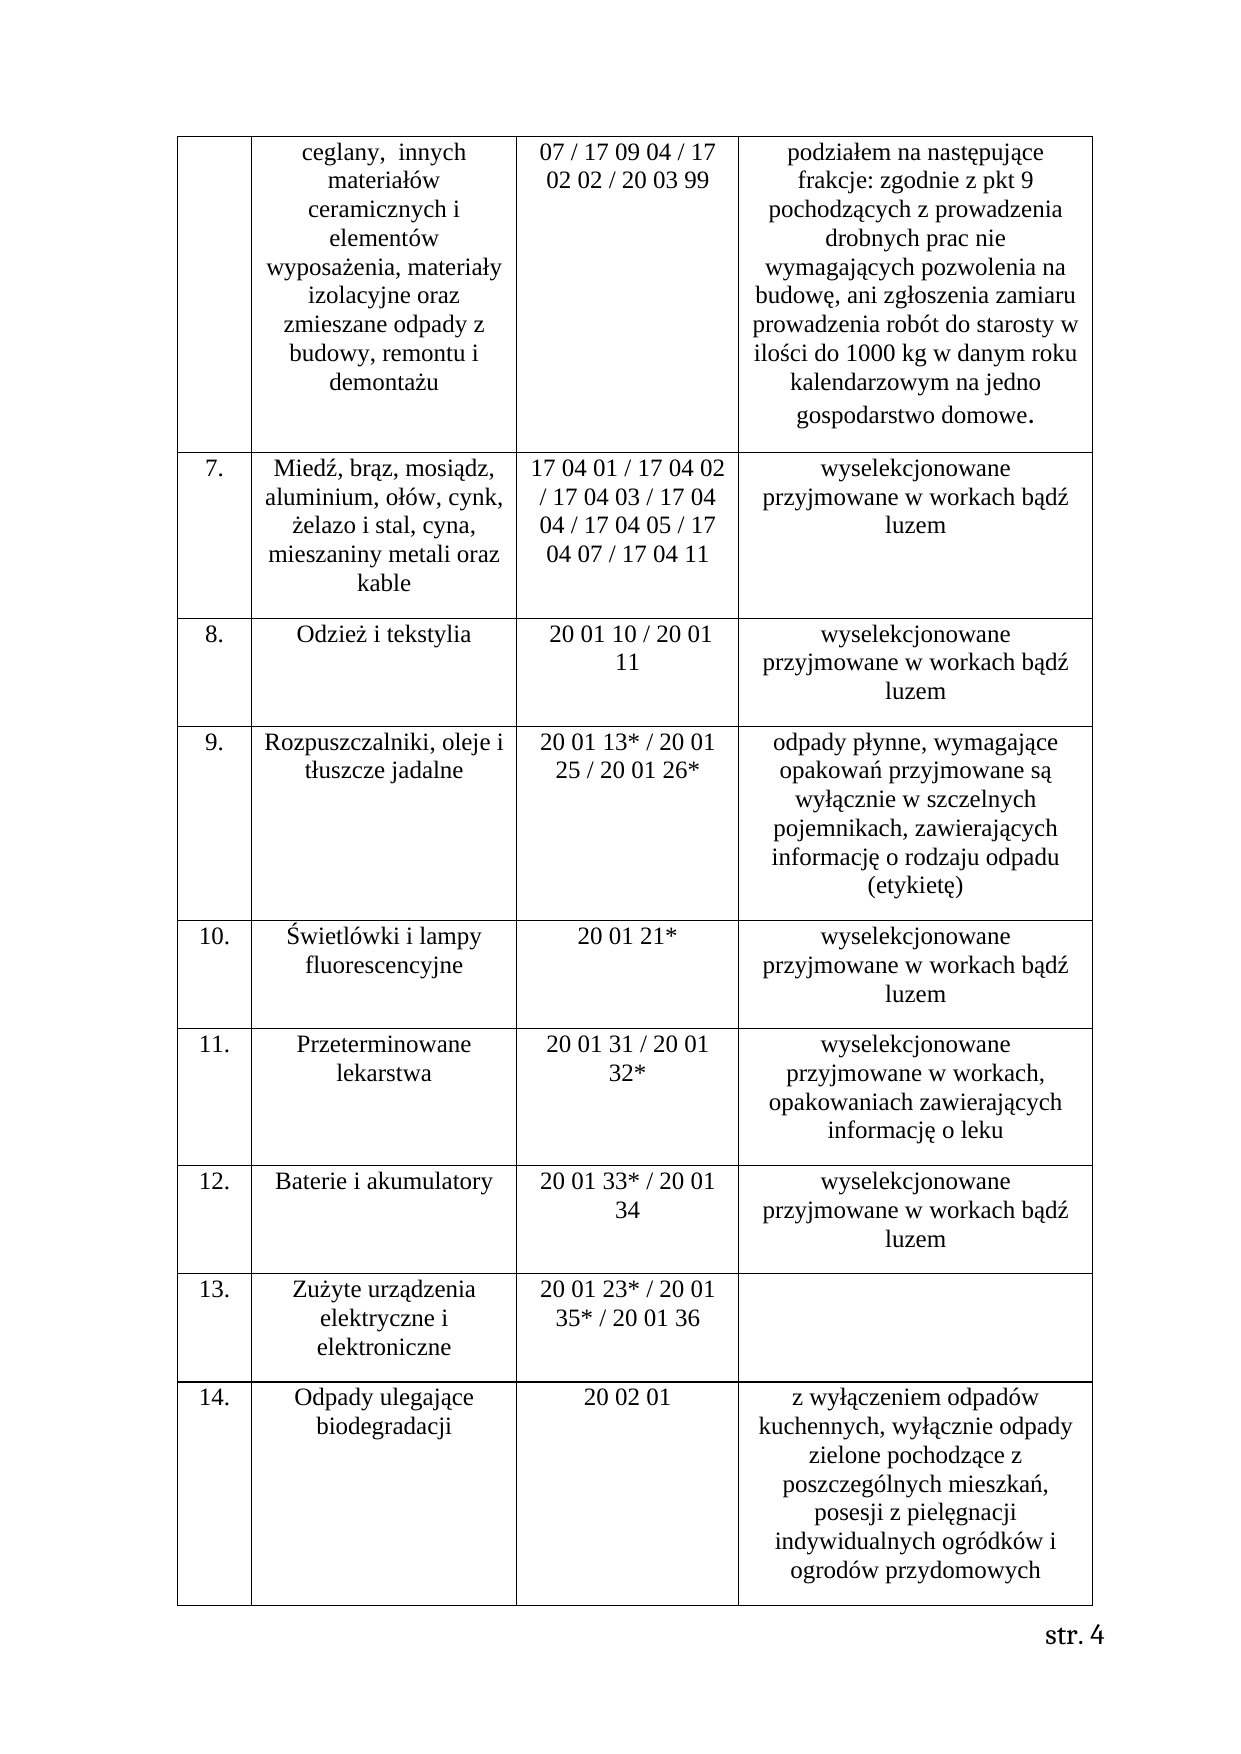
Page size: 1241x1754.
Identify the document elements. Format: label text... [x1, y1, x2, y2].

table_cell 20 01 13* / 20 01 25 / 20 01 26* [517, 727, 738, 920]
table_cell 6. [178, 137, 251, 452]
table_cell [252, 137, 516, 452]
table_cell 10. [178, 921, 251, 1028]
table_cell Rozpuszczalniki, oleje i tłuszcze jadalne [252, 727, 516, 920]
table_cell 9. [178, 727, 251, 920]
table_cell 14. [178, 1383, 251, 1604]
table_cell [517, 137, 738, 452]
table_cell [739, 1274, 1092, 1381]
table_cell 20 01 23* / 20 01 35* / 20 01 36 [517, 1274, 738, 1381]
table_cell wyselekcjonowane przyjmowane w workach bądź luzem [739, 921, 1092, 1028]
table_cell 20 01 31 / 20 01 32* [517, 1029, 738, 1165]
table_cell Zużyte urządzenia elektryczne i elektroniczne [252, 1274, 516, 1381]
table_cell 20 01 21* [517, 921, 738, 1028]
table_cell z wyłączeniem odpadów kuchennych, wyłącznie odpady zielone pochodzące z poszczególnych mieszkań, posesji z pielęgnacji indywidualnych ogródków i ogrodów przydomowych [739, 1383, 1092, 1604]
table_cell 20 02 01 [517, 1383, 738, 1604]
table_cell Baterie i akumulatory [252, 1166, 516, 1273]
table_cell 8. [178, 619, 251, 726]
table_cell 17 04 01 / 17 04 02 / 17 04 03 / 17 04 04 / 17 04 05 / 17 04 07 / 17 04 11 [517, 453, 738, 618]
table_cell Świetlówki i lampy fluorescencyjne [252, 921, 516, 1028]
table_cell 20 01 33* / 20 01 34 [517, 1166, 738, 1273]
table_cell 12. [178, 1166, 251, 1273]
table_cell odpady płynne, wymagające opakowań przyjmowane są wyłącznie w szczelnych pojemnikach, zawierających informację o rodzaju odpadu (etykietę) [739, 727, 1092, 920]
table_cell wyselekcjonowane przyjmowane w workach, opakowaniach zawierających informację o leku [739, 1029, 1092, 1165]
table_cell wyselekcjonowane przyjmowane w workach bądź luzem [739, 619, 1092, 726]
table_cell Odpady ulegające biodegradacji [252, 1383, 516, 1604]
table_cell 20 01 10 / 20 01 11 [517, 619, 738, 726]
table_cell Przeterminowane lekarstwa [252, 1029, 516, 1165]
table_cell Miedź, brąz, mosiądz, aluminium, ołów, cynk, żelazo i stal, cyna, mieszaniny metali oraz kable [252, 453, 516, 618]
table_cell 11. [178, 1029, 251, 1165]
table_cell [739, 137, 1092, 452]
table_cell 13. [178, 1274, 251, 1381]
table_cell 7. [178, 453, 251, 618]
table_cell wyselekcjonowane przyjmowane w workach bądź luzem [739, 1166, 1092, 1273]
table_cell Odzież i tekstylia [252, 619, 516, 726]
table_cell wyselekcjonowane przyjmowane w workach bądź luzem [739, 453, 1092, 618]
